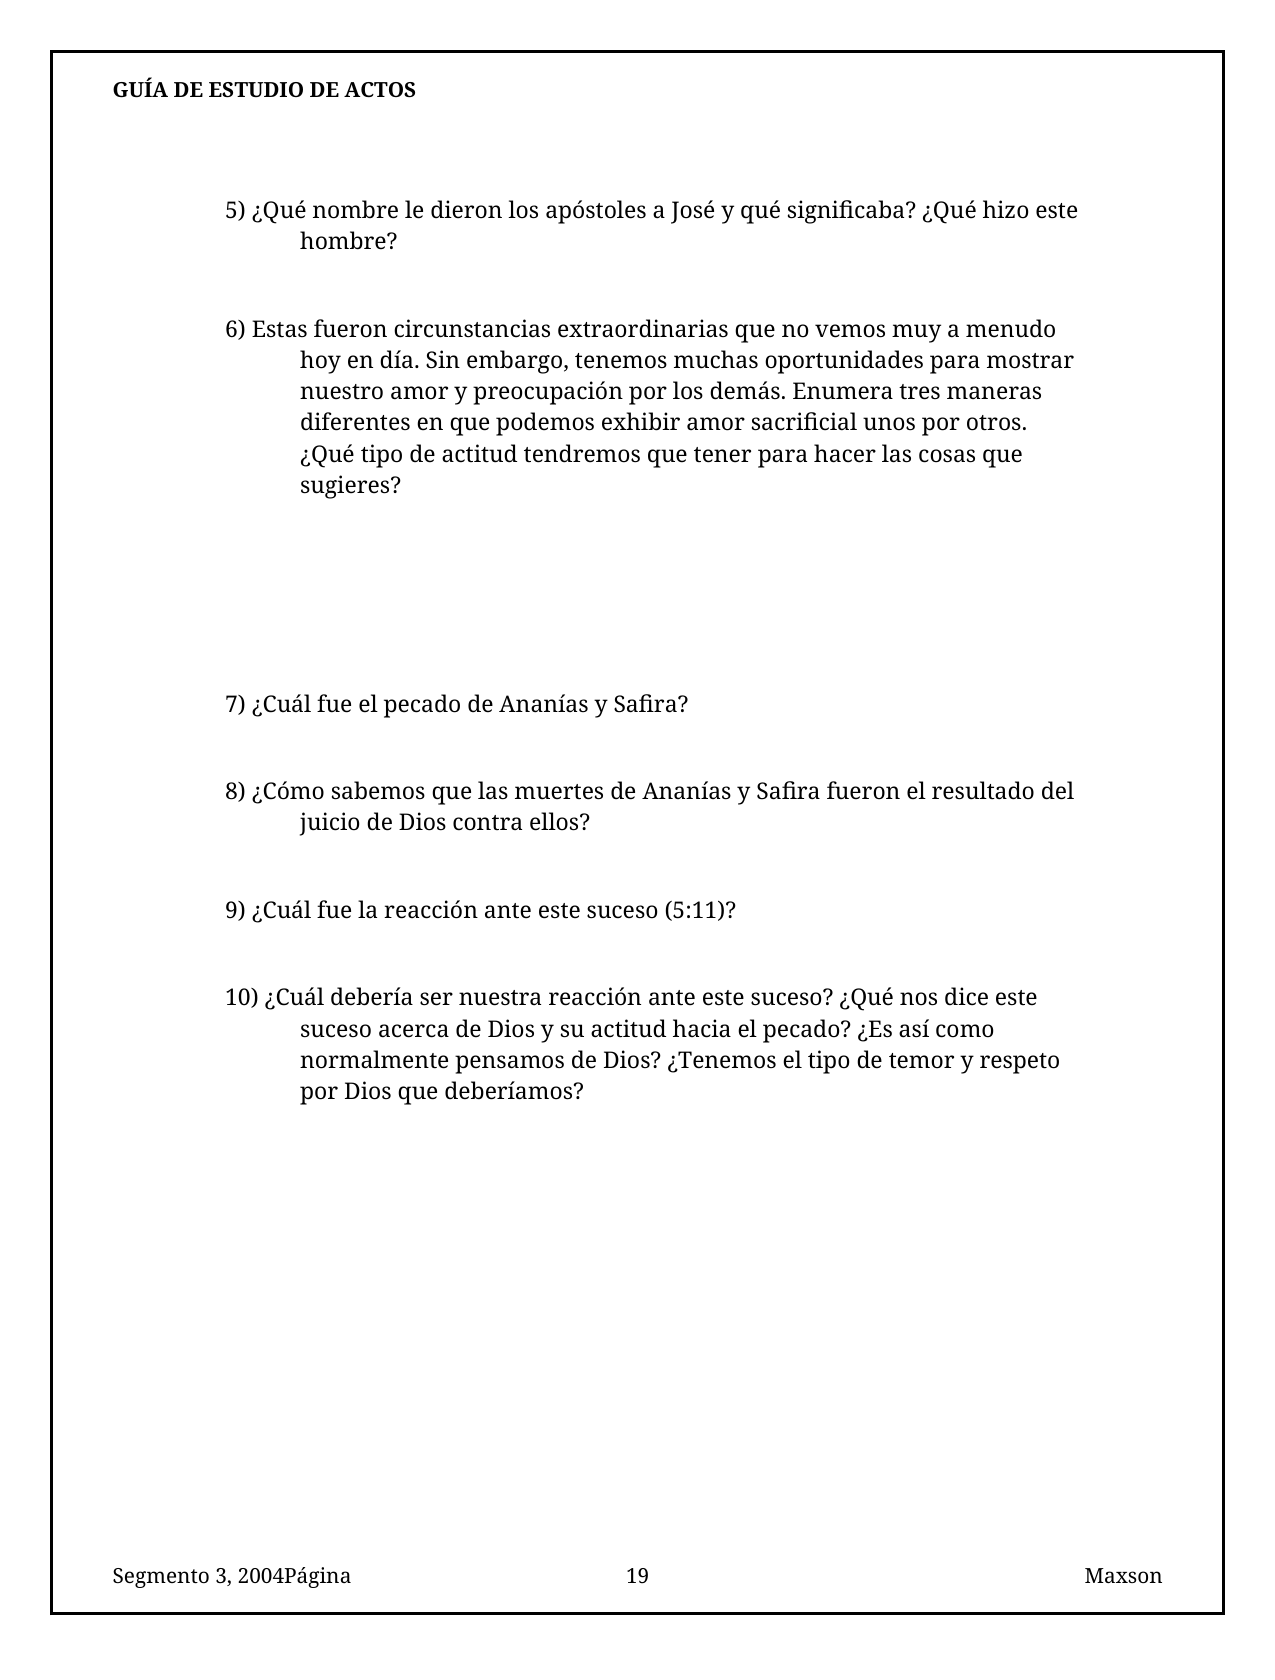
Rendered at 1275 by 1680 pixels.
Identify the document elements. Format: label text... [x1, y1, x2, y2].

text 8) ¿Cómo sabemos que las muertes de Ananías y Safira fueron el resultado del juicio de Dios contra ellos? [225, 775, 1087, 837]
text 6) Estas fueron circunstancias extraordinarias que no vemos muy a menudo hoy en día. Sin embargo, tenemos muchas oportunidades para mostrar nuestro amor y preocupación por los demás. Enumera tres maneras diferentes en que podemos exhibir amor sacrificial unos por otros. ¿Qué tipo de actitud tendremos que tener para hacer las cosas que sugieres? [225, 312, 1087, 500]
text 10) ¿Cuál debería ser nuestra reacción ante este suceso? ¿Qué nos dice este suceso acerca de Dios y su actitud hacia el pecado? ¿Es así como normalmente pensamos de Dios? ¿Tenemos el tipo de temor y respeto por Dios que deberíamos? [225, 981, 1087, 1106]
text 5) ¿Qué nombre le dieron los apóstoles a José y qué significaba? ¿Qué hizo este hombre? [225, 194, 1087, 256]
text 9) ¿Cuál fue la reacción ante este suceso (5:11)? [225, 894, 1087, 925]
text 7) ¿Cuál fue el pecado de Ananías y Safira? [225, 687, 1087, 719]
